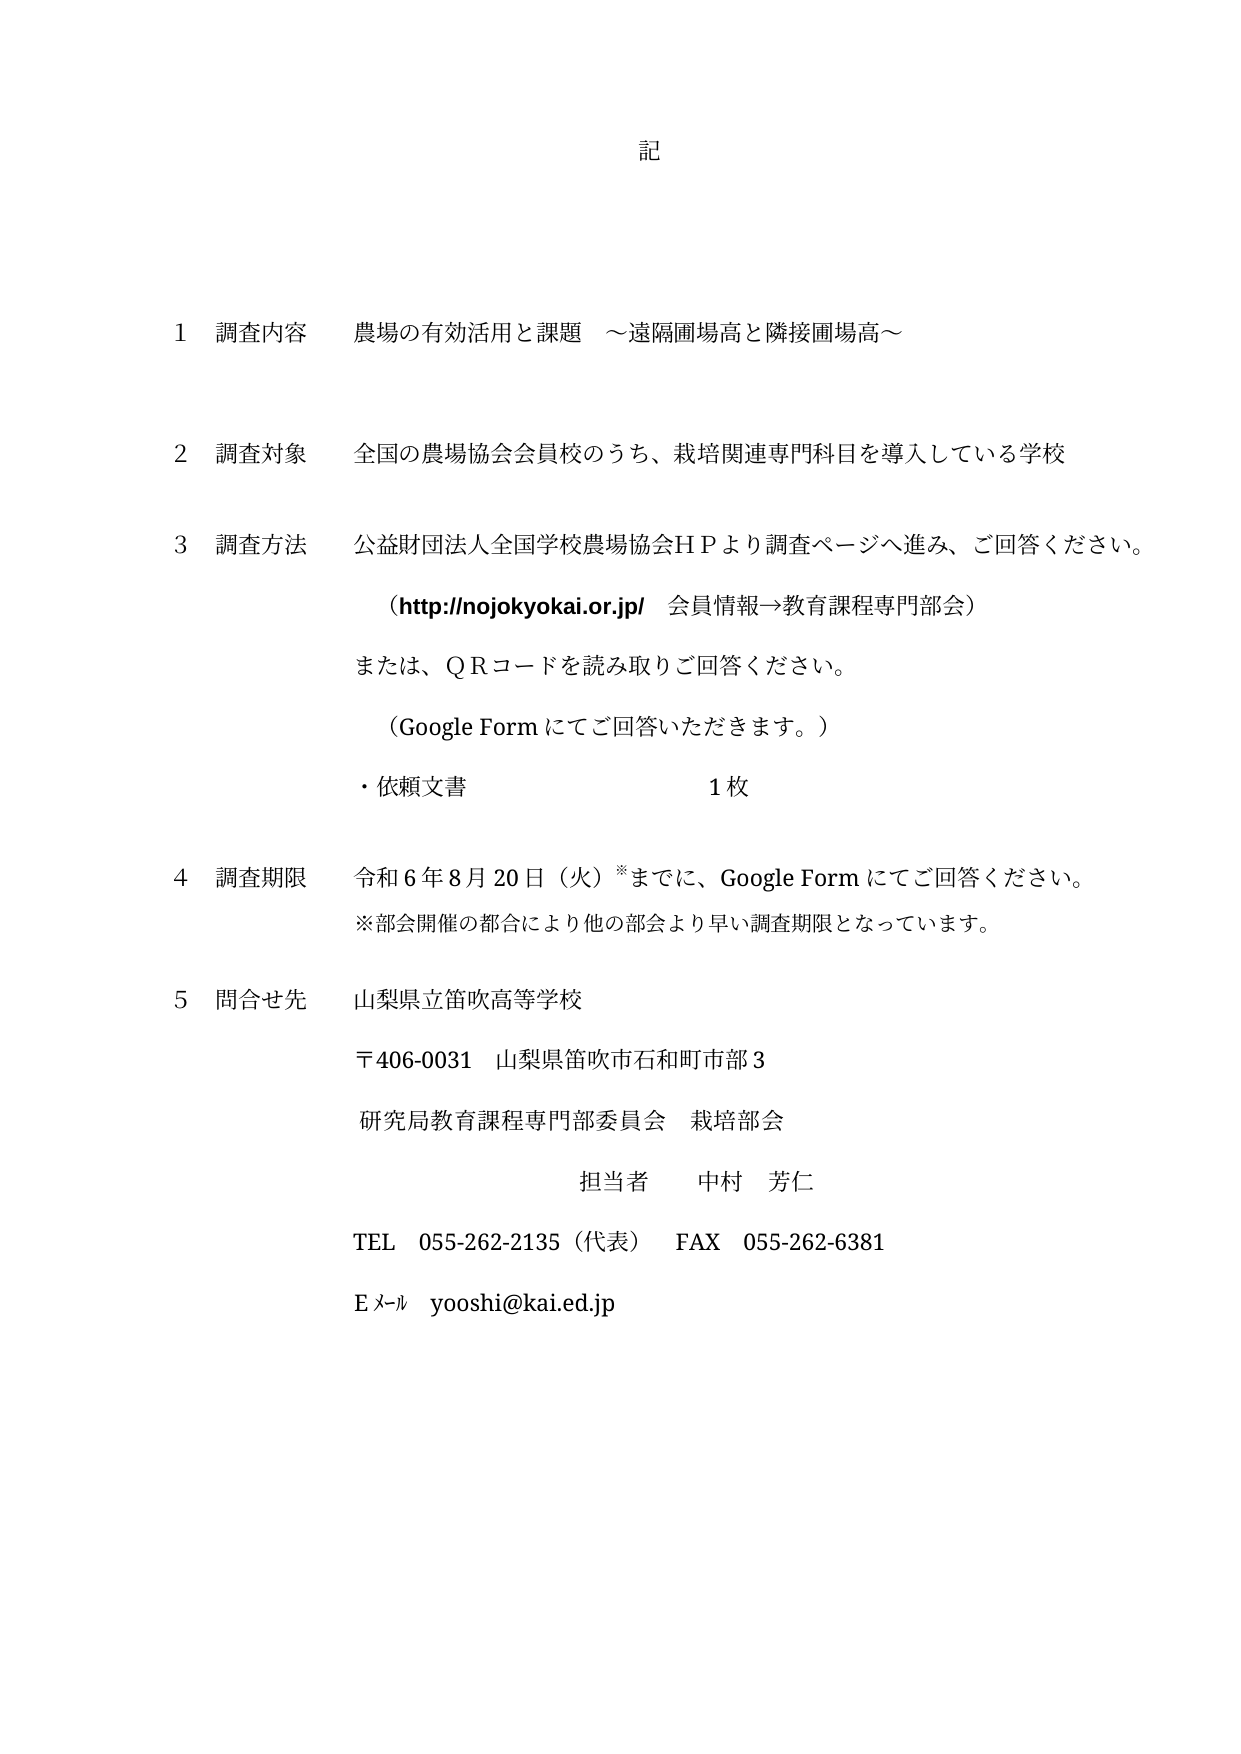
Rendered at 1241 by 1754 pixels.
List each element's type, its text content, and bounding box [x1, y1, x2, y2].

text 担当者 中村 芳仁 [213, 1150, 1152, 1210]
text ４ 調査期限 令和6年8月20日（火）※までに、Google Form にてご回答ください。 [169, 847, 1152, 907]
text 記 [148, 119, 1152, 180]
text 〒406-0031 山梨県笛吹市石和町市部3 [169, 1028, 1152, 1089]
text Eﾒｰﾙ yooshi@kai.ed.jp [148, 1271, 1152, 1332]
text （http://nojokyokai.or.jp/ 会員情報→教育課程専門部会） [169, 574, 1152, 634]
text ・依頼文書 1枚 [169, 756, 1152, 816]
text ５ 問合せ先 山梨県立笛吹高等学校 [169, 968, 1152, 1028]
text 研究局教育課程専門部委員会 栽培部会 [213, 1089, 1152, 1150]
text TEL 055-262-2135（代表） FAX 055-262-6381 [169, 1210, 1152, 1271]
text ２ 調査対象 全国の農場協会会員校のうち、栽培関連専門科目を導入している学校 [169, 422, 1152, 483]
text または、ＱＲコードを読み取りご回答ください。 [169, 634, 1152, 695]
text （Google Formにてご回答いただきます。） [169, 695, 1152, 756]
text １ 調査内容 農場の有効活用と課題 ～遠隔圃場高と隣接圃場高～ [169, 301, 1152, 362]
text ３ 調査方法 公益財団法人全国学校農場協会ＨＰより調査ページへ進み、ご回答ください。 [169, 513, 1152, 574]
text ※部会開催の都合により他の部会より早い調査期限となっています。 [148, 907, 1152, 938]
